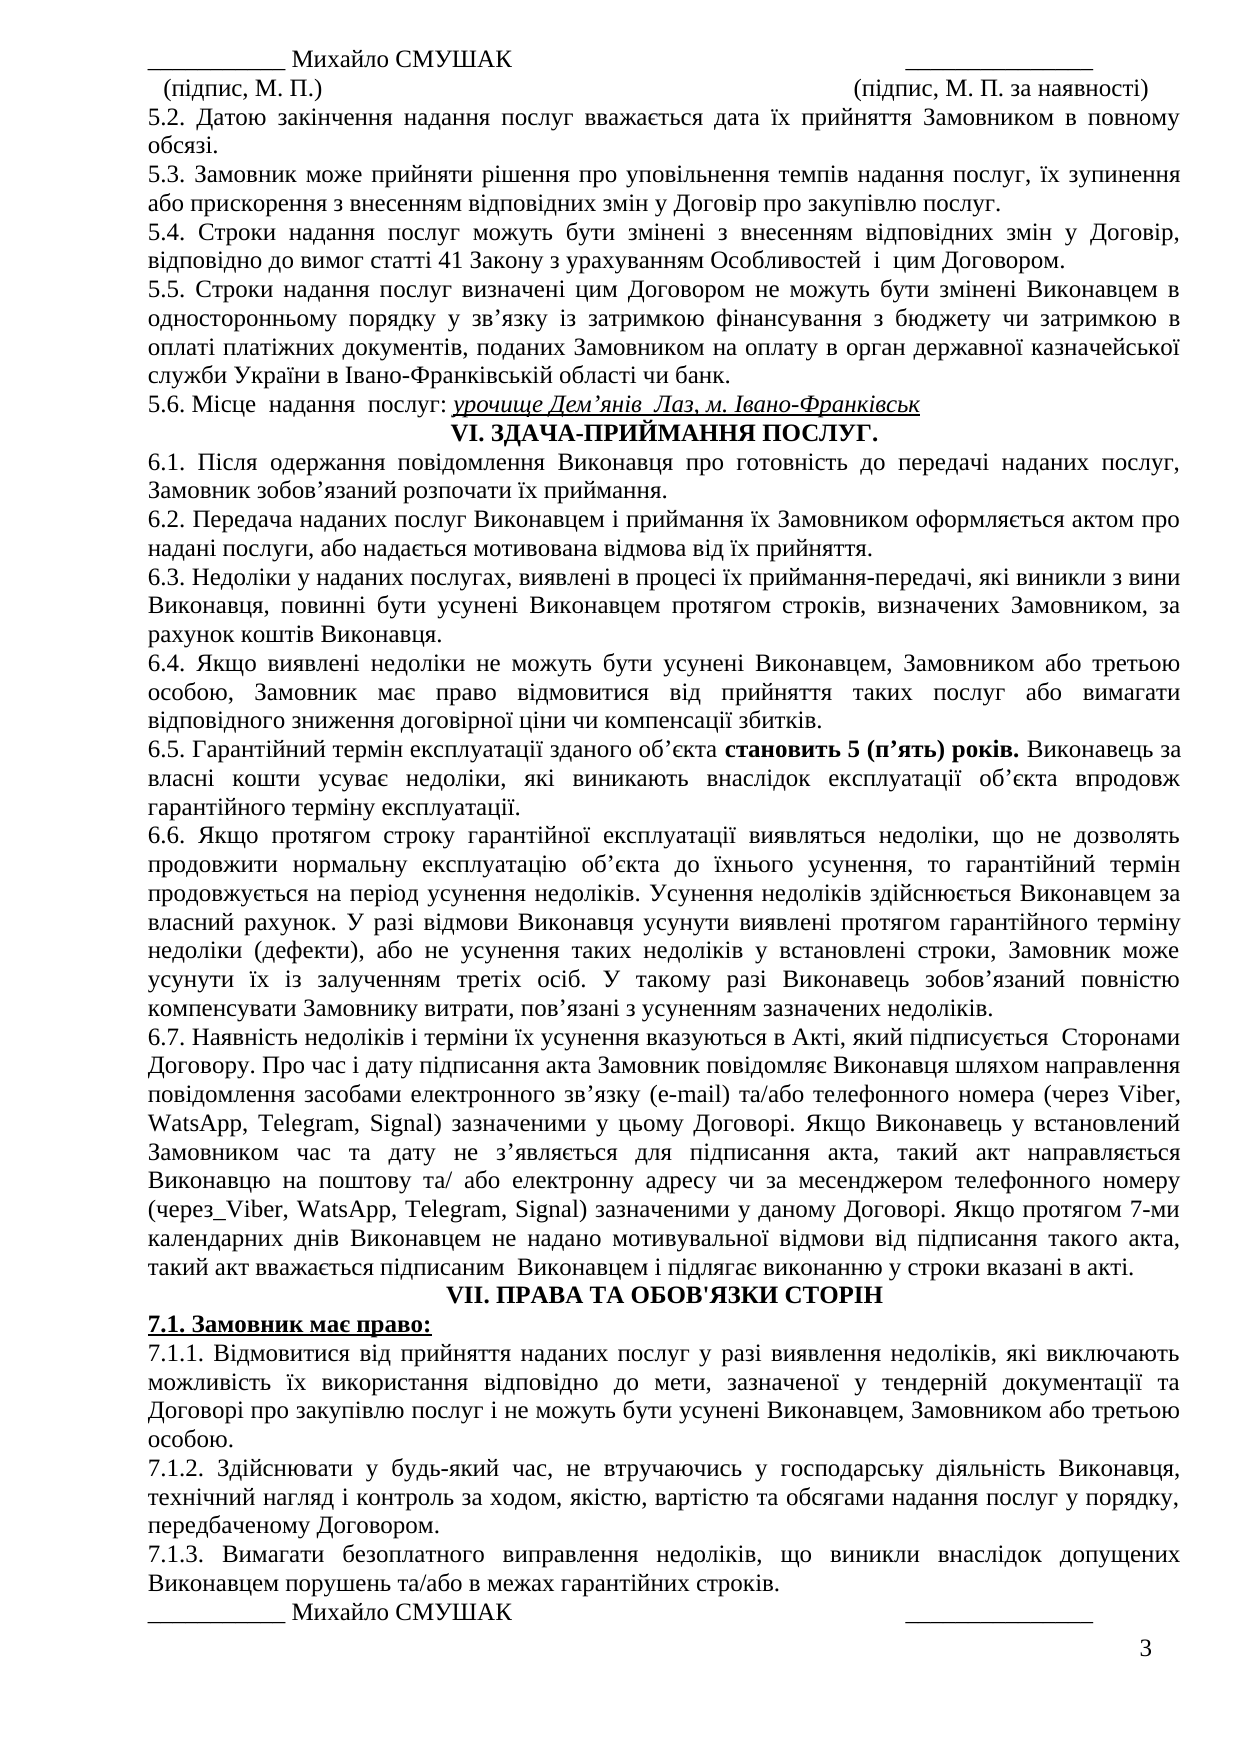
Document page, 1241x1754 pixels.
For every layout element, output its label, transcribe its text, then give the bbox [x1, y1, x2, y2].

text 6.1. Після одержання повідомлення Виконавця про готовність до передачі наданих послуг, Замовник зобов’язаний розпочати їх приймання. [148, 447, 1181, 504]
text 6.5. Гарантійний термін експлуатації зданого об’єкта становить 5 (п’ять) років. Виконавець за власні кошти усуває недоліки, які виникають внаслідок експлуатації об’єкта впродовж гарантійного терміну експлуатації. [148, 734, 1181, 821]
text 5.3. Замовник може прийняти рішення про уповільнення темпів надання послуг, їх зупинення або прискорення з внесенням відповідних змін у Договір про закупівлю послуг. [148, 159, 1181, 217]
text VIІ. ПРАВА ТА ОБОВ'ЯЗКИ СТОРІН [148, 1281, 1181, 1309]
text (підпис, М. П.) (підпис, М. П. за наявності) [148, 73, 1152, 102]
text 6.2. Передача наданих послуг Виконавцем і приймання їх Замовником оформляється актом про надані послуги, або надається мотивована відмова від їх прийняття. [148, 504, 1181, 562]
text 7.1.1. Відмовитися від прийняття наданих послуг у разі виявлення недоліків, які виключають можливість їх використання відповідно до мети, зазначеної у тендерній документації та Договорі про закупівлю послуг і не можуть бути усунені Виконавцем, Замовником або третьою особою. [148, 1338, 1181, 1453]
text 5.4. Строки надання послуг можуть бути змінені з внесенням відповідних змін у Договір, відповідно до вимог статті 41 Закону з урахуванням Особливостей і цим Договором. [148, 217, 1181, 274]
text 6.3. Недоліки у наданих послугах, виявлені в процесі їх приймання-передачі, які виникли з вини Виконавця, повинні бути усунені Виконавцем протягом строків, визначених Замовником, за рахунок коштів Виконавця. [148, 562, 1181, 648]
text 6.4. Якщо виявлені недоліки не можуть бути усунені Виконавцем, Замовником або третьою особою, Замовник має право відмовитися від прийняття таких послуг або вимагати відповідного зниження договірної ціни чи компенсації збитків. [148, 648, 1181, 734]
text 7.1.3. Вимагати безоплатного виправлення недоліків, що виникли внаслідок допущених Виконавцем порушень та/або в межах гарантійних строків. [148, 1539, 1181, 1597]
text VІ. ЗДАЧА-ПРИЙМАННЯ ПОСЛУГ. [148, 418, 1181, 447]
text 5.2. Датою закінчення надання послуг вважається дата їх прийняття Замовником в повному обсязі. [148, 102, 1181, 159]
text ___________ Михайло СМУШАК _______________ [148, 44, 1181, 73]
text 6.6. Якщо протягом строку гарантійної експлуатації виявляться недоліки, що не дозволять продовжити нормальну експлуатацію об’єкта до їхнього усунення, то гарантійний термін продовжується на період усунення недоліків. Усунення недоліків здійснюється Виконавцем за власний рахунок. У разі відмови Виконавця усунути виявлені протягом гарантійного терміну недоліки (дефекти), або не усунення таких недоліків у встановлені строки, Замовник може усунути їх із залученням третіх осіб. У такому разі Виконавець зобов’язаний повністю компенсувати Замовнику витрати, пов’язані з усуненням зазначених недоліків. [148, 821, 1181, 1022]
text 5.5. Строки надання послуг визначені цим Договором не можуть бути змінені Виконавцем в односторонньому порядку у зв’язку із затримкою фінансування з бюджету чи затримкою в оплаті платіжних документів, поданих Замовником на оплату в орган державної казначейської служби України в Івано-Франківській області чи банк. [148, 274, 1181, 389]
text 6.7. Наявність недоліків і терміни їх усунення вказуються в Акті, який підписується Сторонами Договору. Про час і дату підписання акта Замовник повідомляє Виконавця шляхом направлення повідомлення засобами електронного зв’язку (e-mail) та/або телефонного номера (через Viber, WatsApp, Telegram, Signal) зазначеними у цьому Договорі. Якщо Виконавець у встановлений Замовником час та дату не з’являється для підписання акта, такий акт направляється Виконавцю на поштову та/ або електронну адресу чи за месенджером телефонного номеру (через_Viber, WatsApp, Telegram, Signal) зазначеними у даному Договорі. Якщо протягом 7-ми календарних днів Виконавцем не надано мотивувальної відмови від підписання такого акта, такий акт вважається підписаним Виконавцем і підлягає виконанню у строки вказані в акті. [148, 1022, 1181, 1281]
text ___________ Михайло СМУШАК _______________ [148, 1597, 1181, 1626]
text 7.1.2. Здійснювати у будь-який час, не втручаючись у господарську діяльність Виконавця, технічний нагляд і контроль за ходом, якістю, вартістю та обсягами надання послуг у порядку, передбаченому Договором. [148, 1453, 1181, 1539]
text 5.6. Місце надання послуг: урочище Дем’янів Лаз, м. Івано-Франківськ [148, 389, 1181, 418]
text 7.1. Замовник має право: [148, 1309, 1181, 1338]
